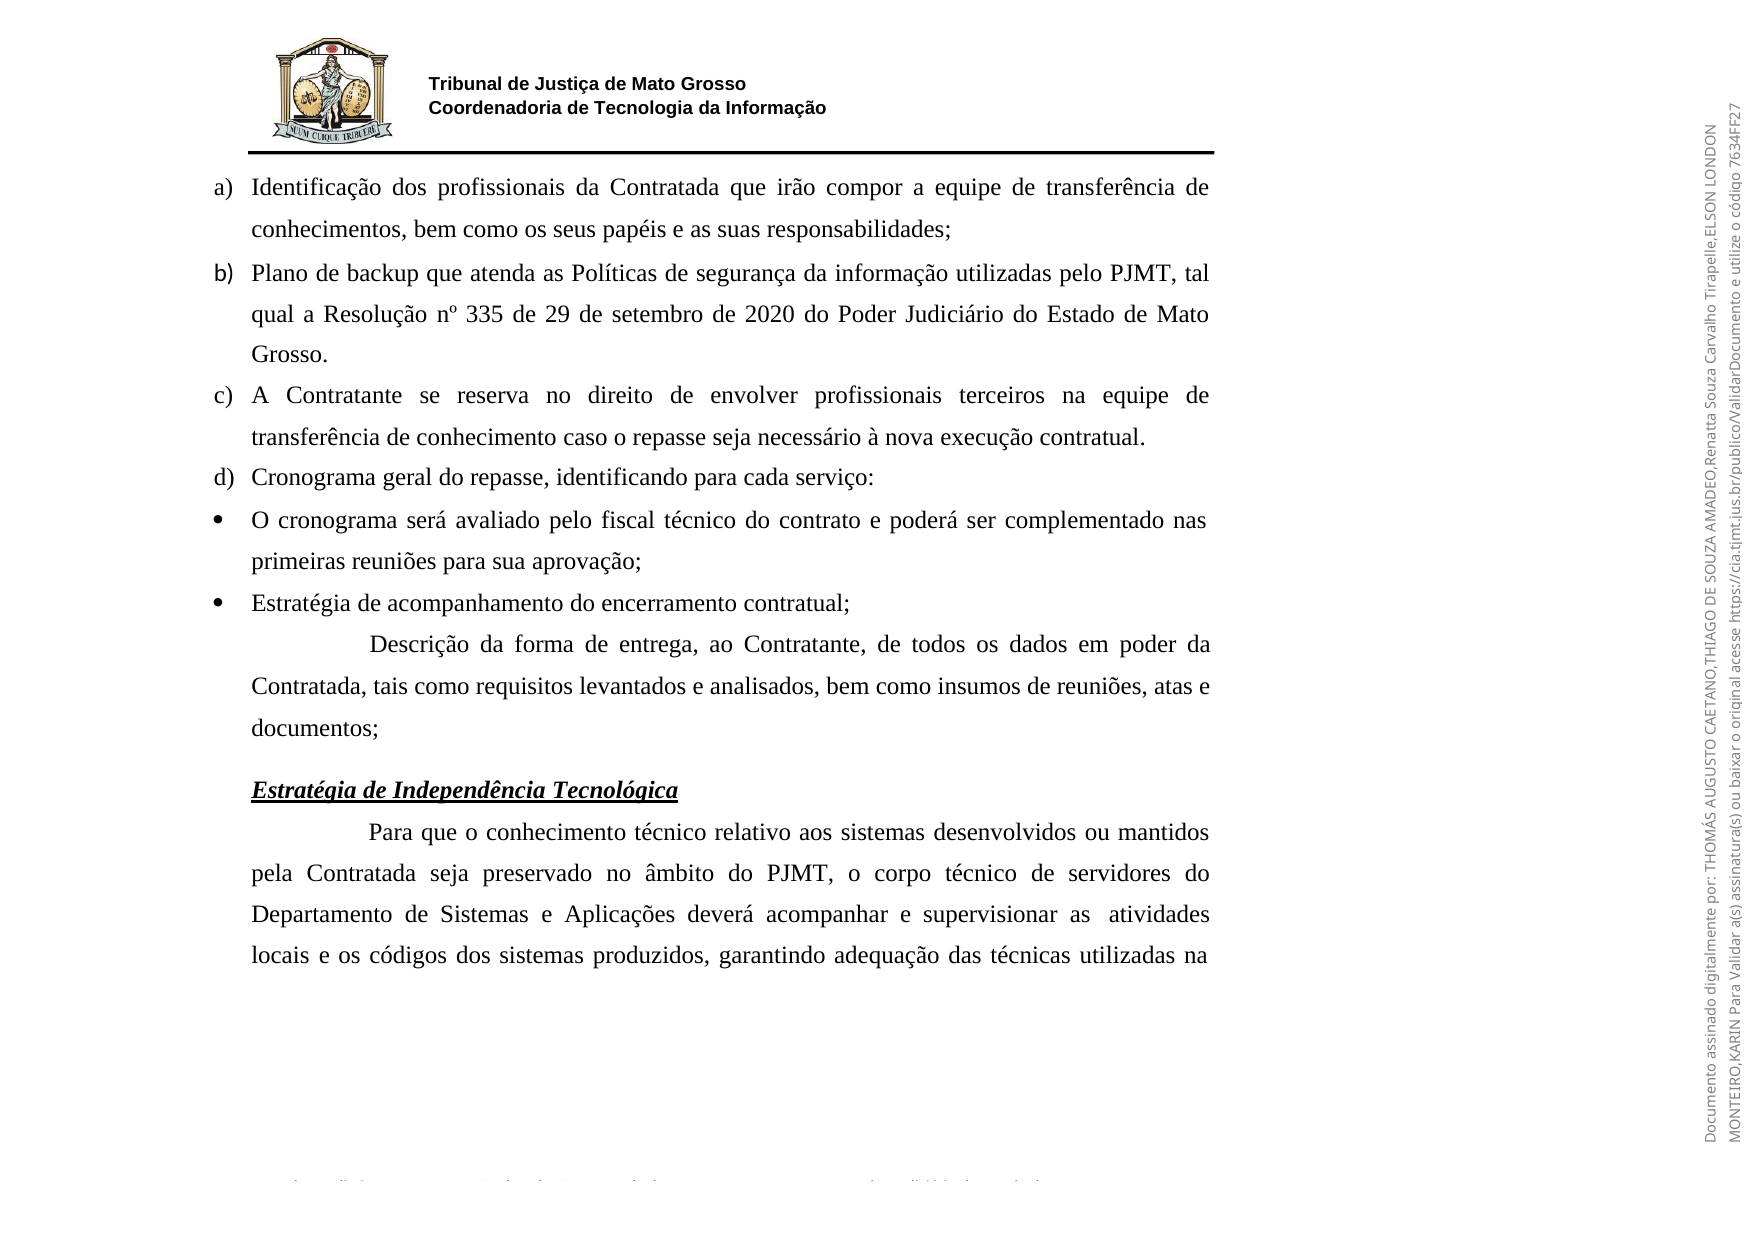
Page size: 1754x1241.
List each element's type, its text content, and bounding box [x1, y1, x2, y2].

text Descrição da forma de entrega, ao Contratante, de todos os dados em poder da Contratada, tais como requisitos levantados e analisados, bem como insumos de reuniões, atas e documentos; [251, 629, 1211, 742]
list O cronograma será avaliado pelo fiscal técnico do contrato e poderá ser complementado nas primeiras reuniões para sua aprovação; [213, 505, 1208, 574]
picture [272, 38, 393, 144]
list Cronograma geral do repasse, identificando para cada serviço: [213, 463, 1502, 491]
text Para que o conhecimento técnico relativo aos sistemas desenvolvidos ou mantidos pela Contratada seja preservado no âmbito do PJMT, o corpo técnico de servidores do Departamento de Sistemas e Aplicações deverá acompanhar e supervisionar as atividades locais e os códigos dos sistemas produzidos, garantindo adequação das técnicas utilizadas na [251, 817, 1210, 968]
text Tribunal de Justiça de Mato Grosso Coordenadoria de Tecnologia da Informação [428, 73, 827, 118]
list Estratégia de acompanhamento do encerramento contratual; [213, 588, 1502, 617]
list A Contratante se reserva no direito de envolver profissionais terceiros na equipe de transferência de conhecimento caso o repasse seja necessário à nova execução contratual. [213, 380, 1210, 450]
list Plano de backup que atenda as Políticas de segurança da informação utilizadas pelo PJMT, tal qual a Resolução nº 335 de 29 de setembro de 2020 do Poder Judiciário do Estado de Mato Grosso. [213, 257, 1211, 368]
subtitle Estratégia de Independência Tecnológica [251, 775, 1502, 804]
list Identificação dos profissionais da Contratada que irão compor a equipe de transferência de conhecimentos, bem como os seus papéis e as suas responsabilidades; [213, 172, 1210, 243]
